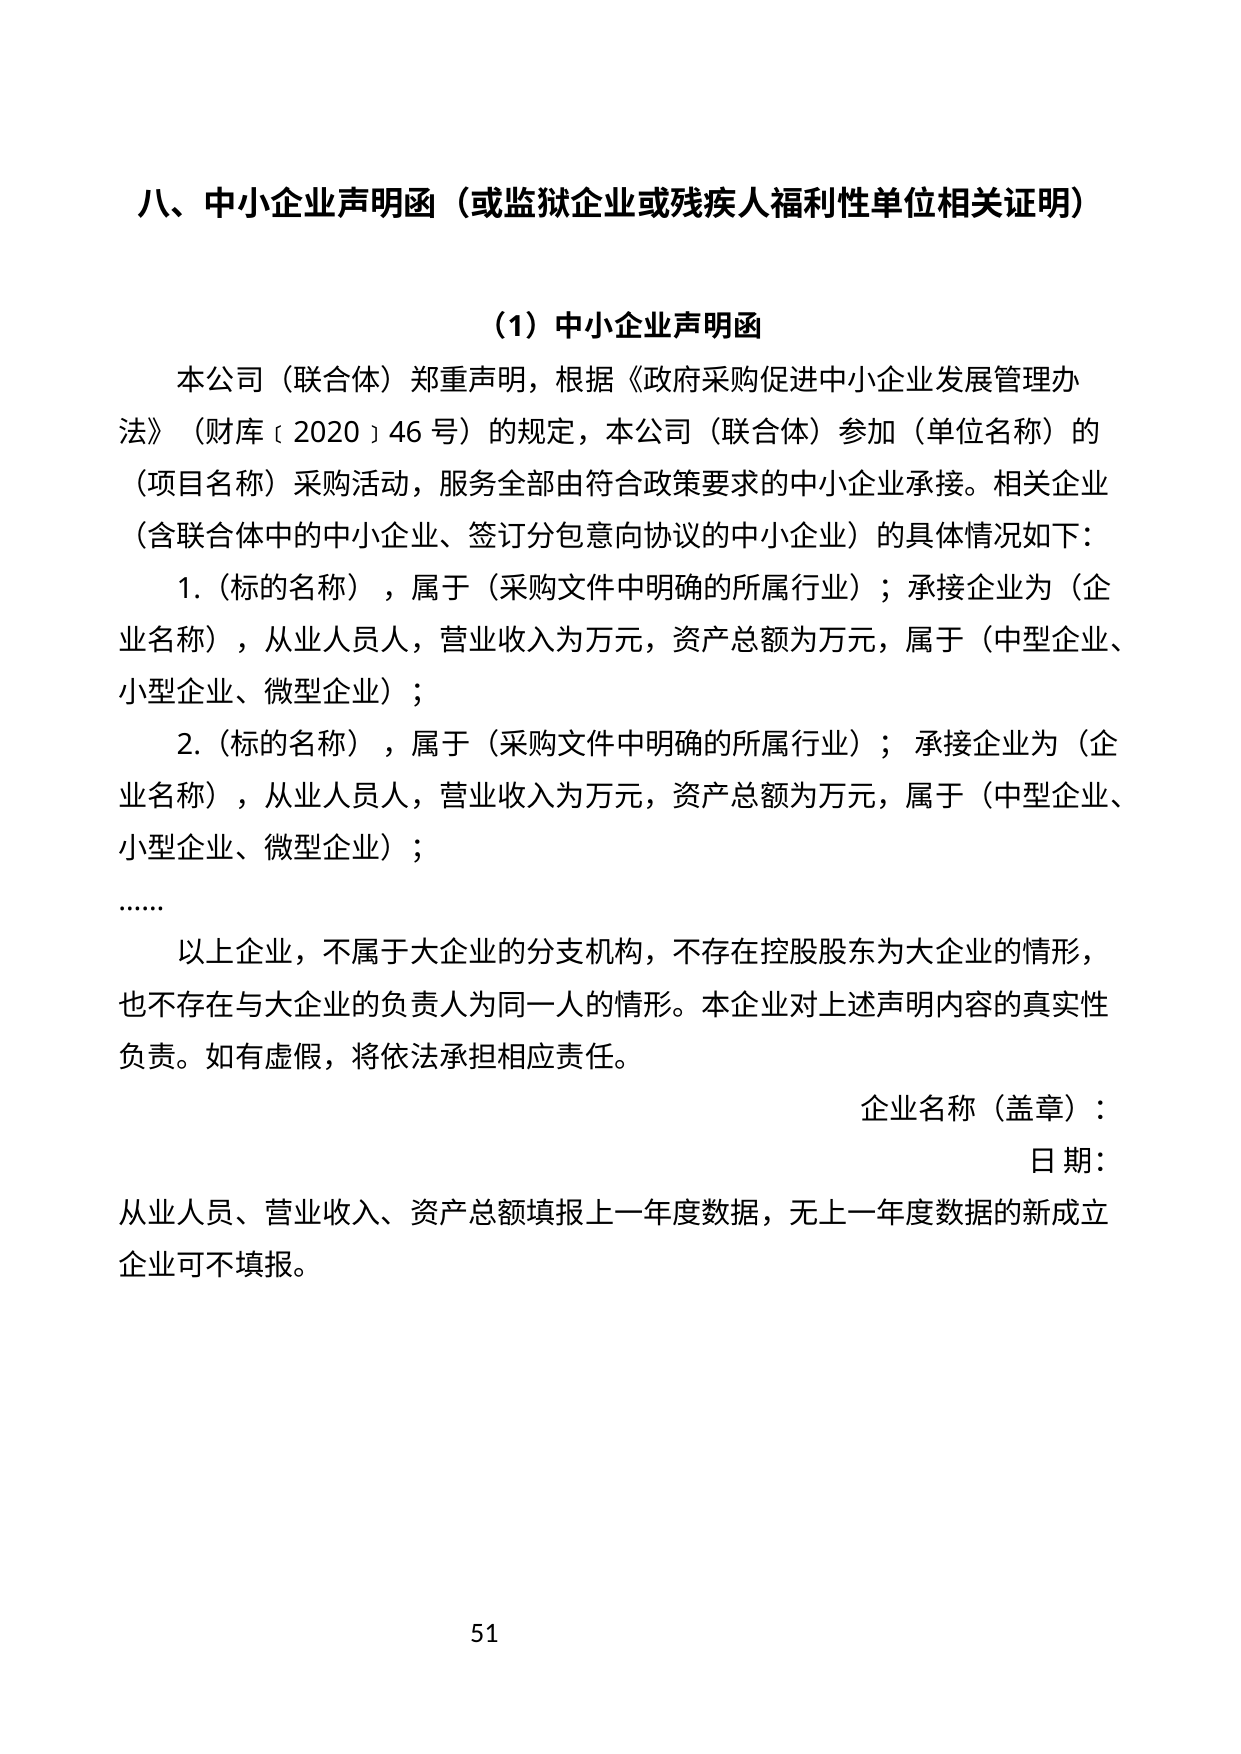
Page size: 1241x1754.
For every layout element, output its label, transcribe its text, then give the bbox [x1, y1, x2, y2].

text 以上企业，不属于大企业的分支机构，不存在控股股东为大企业的情形，也不存在与大企业的负责人为同一人的情形。本企业对上述声明内容的真实性负责。如有虚假，将依法承担相应责任。 [118, 921, 1122, 1077]
text …… [118, 869, 1122, 921]
text 日 期： [118, 1129, 1122, 1182]
text 企业名称（盖章）： [118, 1077, 1122, 1129]
text 1.（标的名称） ，属于（采购文件中明确的所属行业）；承接企业为（企业名称），从业人员人，营业收入为万元，资产总额为万元，属于（中型企业、小型企业、微型企业）； [118, 557, 1122, 713]
text 从业人员、营业收入、资产总额填报上一年度数据，无上一年度数据的新成立企业可不填报。 [118, 1182, 1122, 1286]
text 本公司（联合体）郑重声明，根据《政府采购促进中小企业发展管理办法》（财库﹝2020﹞46 号）的规定，本公司（联合体）参加（单位名称）的（项目名称）采购活动，服务全部由符合政策要求的中小企业承接。相关企业（含联合体中的中小企业、签订分包意向协议的中小企业）的具体情况如下： [118, 348, 1122, 557]
text （1）中小企业声明函 [118, 287, 1122, 348]
subtitle 八、中小企业声明函（或监狱企业或残疾人福利性单位相关证明） [118, 177, 1122, 225]
text 2.（标的名称） ，属于（采购文件中明确的所属行业）； 承接企业为（企业名称），从业人员人，营业收入为万元，资产总额为万元，属于（中型企业、小型企业、微型企业）； [118, 713, 1122, 869]
